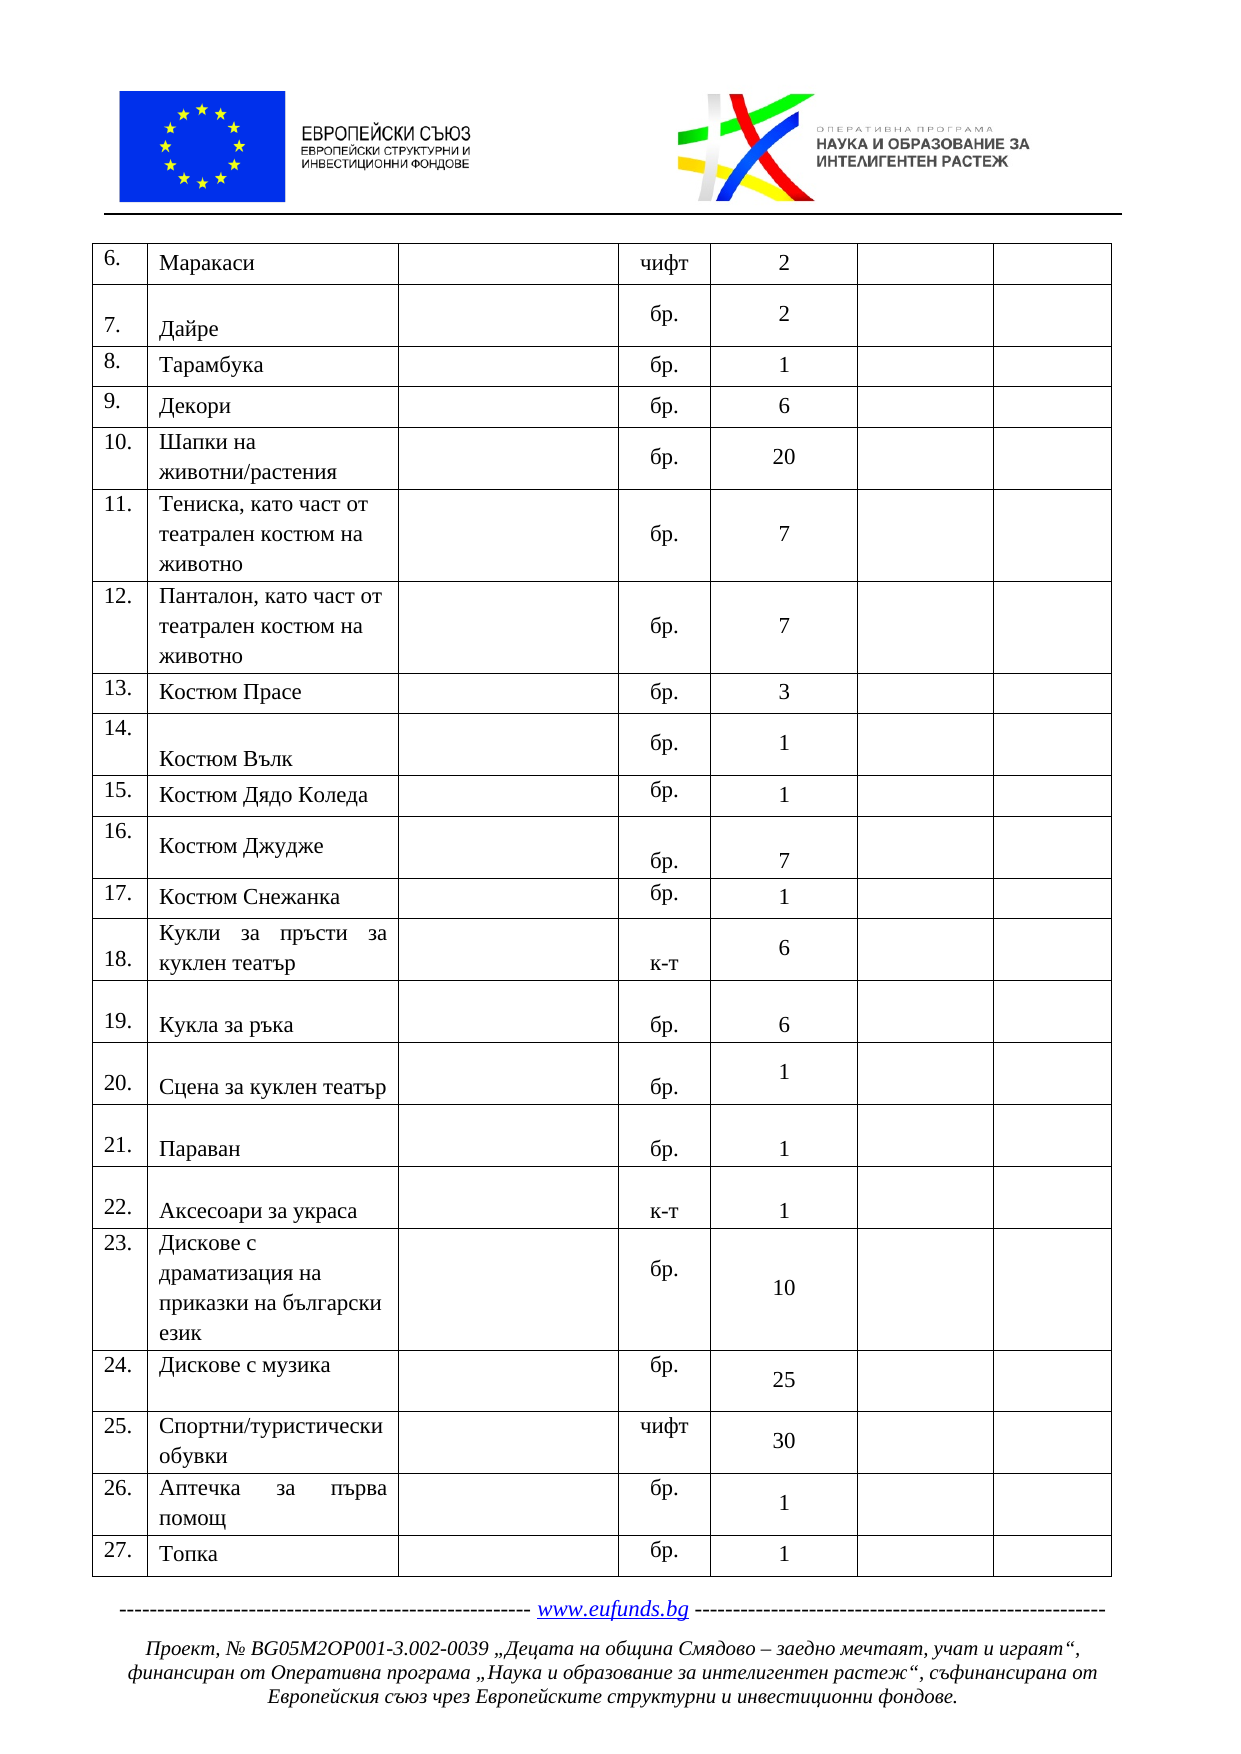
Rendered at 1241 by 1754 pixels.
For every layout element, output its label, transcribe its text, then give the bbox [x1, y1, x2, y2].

table_cell [399, 776, 618, 816]
table_cell бр. [619, 347, 710, 386]
table_cell бр. [619, 817, 710, 878]
table_cell [994, 981, 1111, 1042]
table_cell 21. [93, 1105, 147, 1166]
table_cell [858, 1474, 993, 1535]
table_cell 1 [711, 347, 857, 386]
table_cell Аптечка за първа помощ [148, 1474, 398, 1535]
table_cell чифт [619, 244, 710, 284]
table_cell 17. [93, 879, 147, 918]
table_cell Шапки на животни/растения [148, 428, 398, 489]
table_cell бр. [619, 1105, 710, 1166]
table_cell [399, 1474, 618, 1535]
table_cell 23. [93, 1229, 147, 1350]
table_cell 2 [711, 285, 857, 346]
table_cell Маракаси [148, 244, 398, 284]
table_cell 6 [711, 981, 857, 1042]
table_cell [399, 1351, 618, 1411]
table_cell Топка [148, 1536, 398, 1576]
table_cell [399, 1536, 618, 1576]
table_cell [858, 1167, 993, 1227]
table_cell Аксесоари за украса [148, 1167, 398, 1227]
table_cell [858, 674, 993, 713]
table_cell 1 [711, 1167, 857, 1227]
table_cell Костюм Прасе [148, 674, 398, 713]
table_cell [399, 1229, 618, 1350]
table_cell [858, 714, 993, 775]
table_cell [994, 1474, 1111, 1535]
table_cell [994, 387, 1111, 427]
table_cell Костюм Дядо Коледа [148, 776, 398, 816]
table_cell [399, 1043, 618, 1104]
table_cell 20. [93, 1043, 147, 1104]
table_cell Параван [148, 1105, 398, 1166]
table_cell [858, 428, 993, 489]
table_cell бр. [619, 674, 710, 713]
table_cell 26. [93, 1474, 147, 1535]
table_cell бр. [619, 714, 710, 775]
table_cell 6. [93, 244, 147, 284]
table_cell [994, 1043, 1111, 1104]
picture [103, 73, 510, 211]
table_cell [858, 244, 993, 284]
table_cell 30 [711, 1412, 857, 1473]
table_cell 8. [93, 347, 147, 386]
table_cell 12. [93, 582, 147, 673]
table_cell 1 [711, 1536, 857, 1576]
table_cell [858, 776, 993, 816]
table_cell 11. [93, 490, 147, 581]
table_cell 1 [711, 1474, 857, 1535]
table_cell [858, 981, 993, 1042]
table_cell Дискове с музика [148, 1351, 398, 1411]
table_cell бр. [619, 1536, 710, 1576]
table_cell [858, 387, 993, 427]
table_cell 20 [711, 428, 857, 489]
table_cell бр. [619, 1043, 710, 1104]
table_cell 10. [93, 428, 147, 489]
table_cell Дискове с драматизация на приказки на български език [148, 1229, 398, 1350]
table_cell [858, 285, 993, 346]
table_cell бр. [619, 387, 710, 427]
table_cell [399, 817, 618, 878]
table_cell [399, 919, 618, 980]
table_cell [994, 1167, 1111, 1227]
table_cell [858, 582, 993, 673]
table_cell Дайре [148, 285, 398, 346]
table_cell [399, 674, 618, 713]
table_cell 7 [711, 490, 857, 581]
table_cell бр. [619, 490, 710, 581]
table_cell 19. [93, 981, 147, 1042]
table_cell [994, 1412, 1111, 1473]
table_cell [399, 387, 618, 427]
table_cell Кукли за пръсти за куклен театър [148, 919, 398, 980]
table_cell 7 [711, 582, 857, 673]
table_cell 1 [711, 776, 857, 816]
table_cell 2 [711, 244, 857, 284]
table_cell 6 [711, 919, 857, 980]
table_cell [994, 919, 1111, 980]
table_cell бр. [619, 1474, 710, 1535]
table_cell 16. [93, 817, 147, 878]
table_cell [994, 714, 1111, 775]
table_cell [399, 428, 618, 489]
table_cell бр. [619, 1351, 710, 1411]
table_cell бр. [619, 981, 710, 1042]
table_cell [858, 919, 993, 980]
table_cell 25. [93, 1412, 147, 1473]
table_cell [994, 490, 1111, 581]
table_cell [399, 490, 618, 581]
table_cell 15. [93, 776, 147, 816]
table_cell 24. [93, 1351, 147, 1411]
table_cell [994, 879, 1111, 918]
table_cell [399, 714, 618, 775]
table_cell Панталон, като част от театрален костюм на животно [148, 582, 398, 673]
table_cell Костюм Джудже [148, 817, 398, 878]
table_cell [399, 1412, 618, 1473]
table_cell чифт [619, 1412, 710, 1473]
table_cell [994, 817, 1111, 878]
table_cell [994, 776, 1111, 816]
table_cell [858, 1105, 993, 1166]
table_cell бр. [619, 428, 710, 489]
table_cell 1 [711, 1043, 857, 1104]
table_cell Кукла за ръка [148, 981, 398, 1042]
table_cell [994, 244, 1111, 284]
table_cell Тарамбука [148, 347, 398, 386]
table_cell [858, 1536, 993, 1576]
table_cell бр. [619, 879, 710, 918]
table_cell [994, 1229, 1111, 1350]
table_cell [399, 1167, 618, 1227]
table_cell 1 [711, 1105, 857, 1166]
table_cell 1 [711, 714, 857, 775]
table_cell 25 [711, 1351, 857, 1411]
table_cell Костюм Снежанка [148, 879, 398, 918]
table_cell Спортни/туристически обувки [148, 1412, 398, 1473]
table_cell [399, 981, 618, 1042]
table_cell [858, 879, 993, 918]
table_cell 27. [93, 1536, 147, 1576]
table_cell Сцена за куклен театър [148, 1043, 398, 1104]
table_cell 10 [711, 1229, 857, 1350]
table_cell 3 [711, 674, 857, 713]
table_cell [858, 1412, 993, 1473]
table_cell Костюм Вълк [148, 714, 398, 775]
table_cell бр. [619, 285, 710, 346]
table_cell [858, 817, 993, 878]
table_cell Тениска, като част от театрален костюм на животно [148, 490, 398, 581]
table_cell 13. [93, 674, 147, 713]
table_cell [858, 1229, 993, 1350]
table_cell бр. [619, 582, 710, 673]
table_cell [858, 1351, 993, 1411]
table_cell 14. [93, 714, 147, 775]
table_cell бр. [619, 776, 710, 816]
table_cell [399, 244, 618, 284]
table_cell к-т [619, 1167, 710, 1227]
table_cell [399, 347, 618, 386]
table_cell [994, 285, 1111, 346]
table_cell 7. [93, 285, 147, 346]
table_cell [994, 1351, 1111, 1411]
table_cell [399, 582, 618, 673]
table_cell [994, 1536, 1111, 1576]
table_cell [399, 879, 618, 918]
table_cell к-т [619, 919, 710, 980]
table_cell бр. [619, 1229, 710, 1350]
table_cell [399, 285, 618, 346]
table_cell [994, 428, 1111, 489]
table_cell 9. [93, 387, 147, 427]
table_cell [858, 1043, 993, 1104]
table_cell 1 [711, 879, 857, 918]
table_cell 22. [93, 1167, 147, 1227]
table_cell [399, 1105, 618, 1166]
table_cell [858, 347, 993, 386]
picture [663, 74, 1049, 211]
table_cell [994, 1105, 1111, 1166]
table_cell [858, 490, 993, 581]
table_cell [994, 347, 1111, 386]
table_cell [994, 582, 1111, 673]
table_cell Декори [148, 387, 398, 427]
table_cell 18. [93, 919, 147, 980]
table_cell [994, 674, 1111, 713]
table_cell 7 [711, 817, 857, 878]
table_cell 6 [711, 387, 857, 427]
